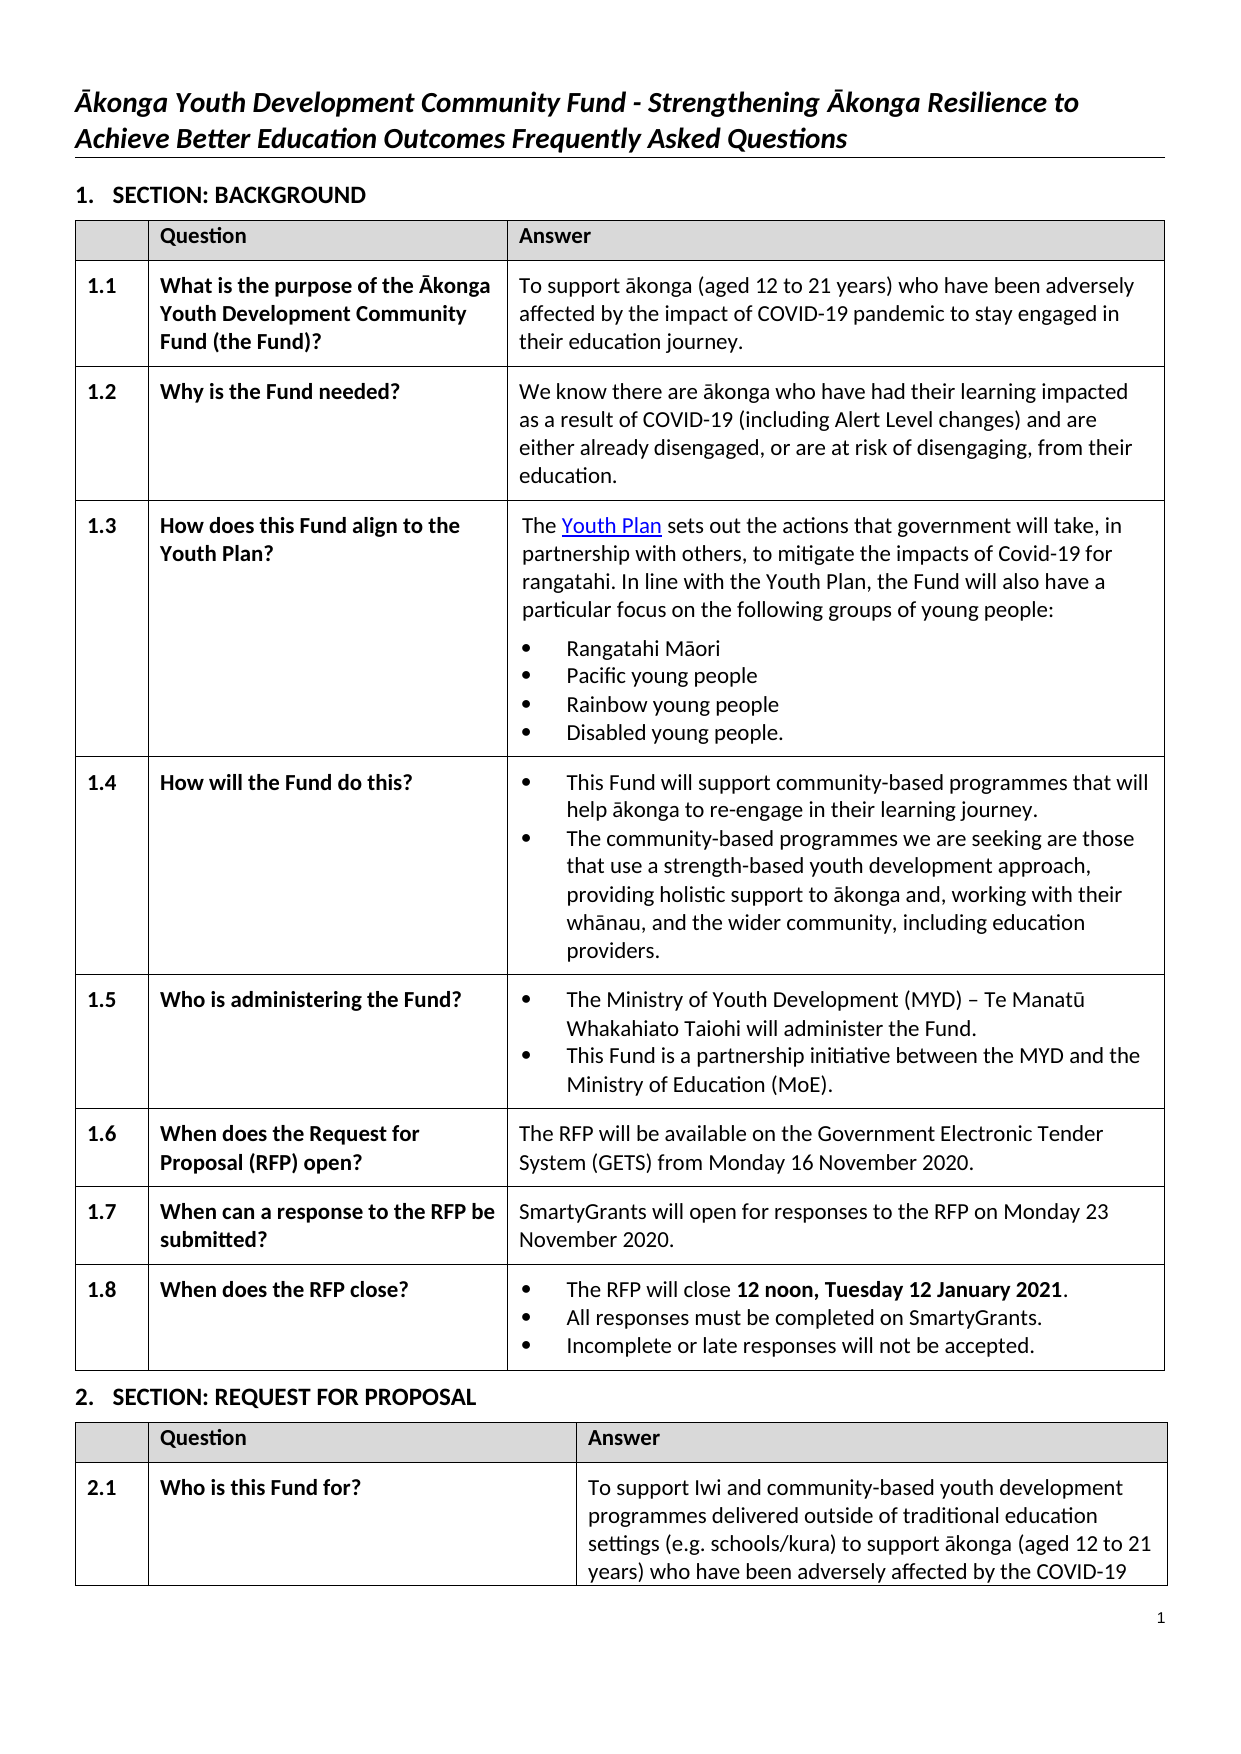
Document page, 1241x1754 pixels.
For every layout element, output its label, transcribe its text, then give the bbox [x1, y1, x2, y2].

table_header [76, 1423, 148, 1462]
table_cell 1.8 [76, 1265, 148, 1370]
table_cell When can a response to the RFP be submitted? [149, 1187, 507, 1264]
table_cell The RFP will close 12 noon, Tuesday 12 January 2021. All responses must be completed on SmartyGrants. Incomplete or late responses will not be accepted. [508, 1265, 1164, 1370]
table_header Question [149, 1423, 576, 1462]
list SECTION: BACKGROUND [75, 179, 1165, 210]
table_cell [577, 1463, 1167, 1585]
table_header Question [149, 221, 507, 260]
table_cell The Ministry of Youth Development (MYD) – Te Manatū Whakahiato Taiohi will administer the Fund. This Fund is a partnership initiative between the MYD and the Ministry of Education (MoE). [508, 975, 1164, 1108]
table_cell 1.5 [76, 975, 148, 1108]
table_header Answer [508, 221, 1164, 260]
table_header [76, 221, 148, 260]
table_cell Who is this Fund for? [149, 1463, 576, 1585]
table_cell 2.1 [76, 1463, 148, 1585]
table_cell What is the purpose of the Ākonga Youth Development Community Fund (the Fund)? [149, 261, 507, 366]
table_cell The RFP will be available on the Government Electronic Tender System (GETS) from Monday 16 November 2020. [508, 1109, 1164, 1186]
table_cell 1.6 [76, 1109, 148, 1186]
table_header Answer [577, 1423, 1167, 1462]
table_cell Why is the Fund needed? [149, 367, 507, 500]
table_cell How will the Fund do this? [149, 757, 507, 974]
table_cell 1.7 [76, 1187, 148, 1264]
table_cell 1.3 [76, 501, 148, 756]
table_cell 1.2 [76, 367, 148, 500]
table_cell The Youth Plan sets out the actions that government will take, in partnership with others, to mitigate the impacts of Covid-19 for rangatahi. In line with the Youth Plan, the Fund will also have a particular focus on the following groups of young people: Rangatahi Māori Pacific young people Rainbow young people Disabled young people. [508, 501, 1164, 756]
table_cell When does the Request for Proposal (RFP) open? [149, 1109, 507, 1186]
table_cell 1.4 [76, 757, 148, 974]
table_cell To support ākonga (aged 12 to 21 years) who have been adversely affected by the impact of COVID-19 pandemic to stay engaged in their education journey. [508, 261, 1164, 366]
table_cell 1.1 [76, 261, 148, 366]
table_cell We know there are ākonga who have had their learning impacted as a result of COVID-19 (including Alert Level changes) and are either already disengaged, or are at risk of disengaging, from their education. [508, 367, 1164, 500]
table_cell Who is administering the Fund? [149, 975, 507, 1108]
table_cell When does the RFP close? [149, 1265, 507, 1370]
list SECTION: REQUEST FOR PROPOSAL [75, 1381, 1165, 1412]
table_cell This Fund will support community-based programmes that will help ākonga to re-engage in their learning journey. The community-based programmes we are seeking are those that use a strength-based youth development approach, providing holistic support to ākonga and, working with their whānau, and the wider community, including education providers. [508, 757, 1164, 974]
table_cell SmartyGrants will open for responses to the RFP on Monday 23 November 2020. [508, 1187, 1164, 1264]
table_cell How does this Fund align to the Youth Plan? [149, 501, 507, 756]
